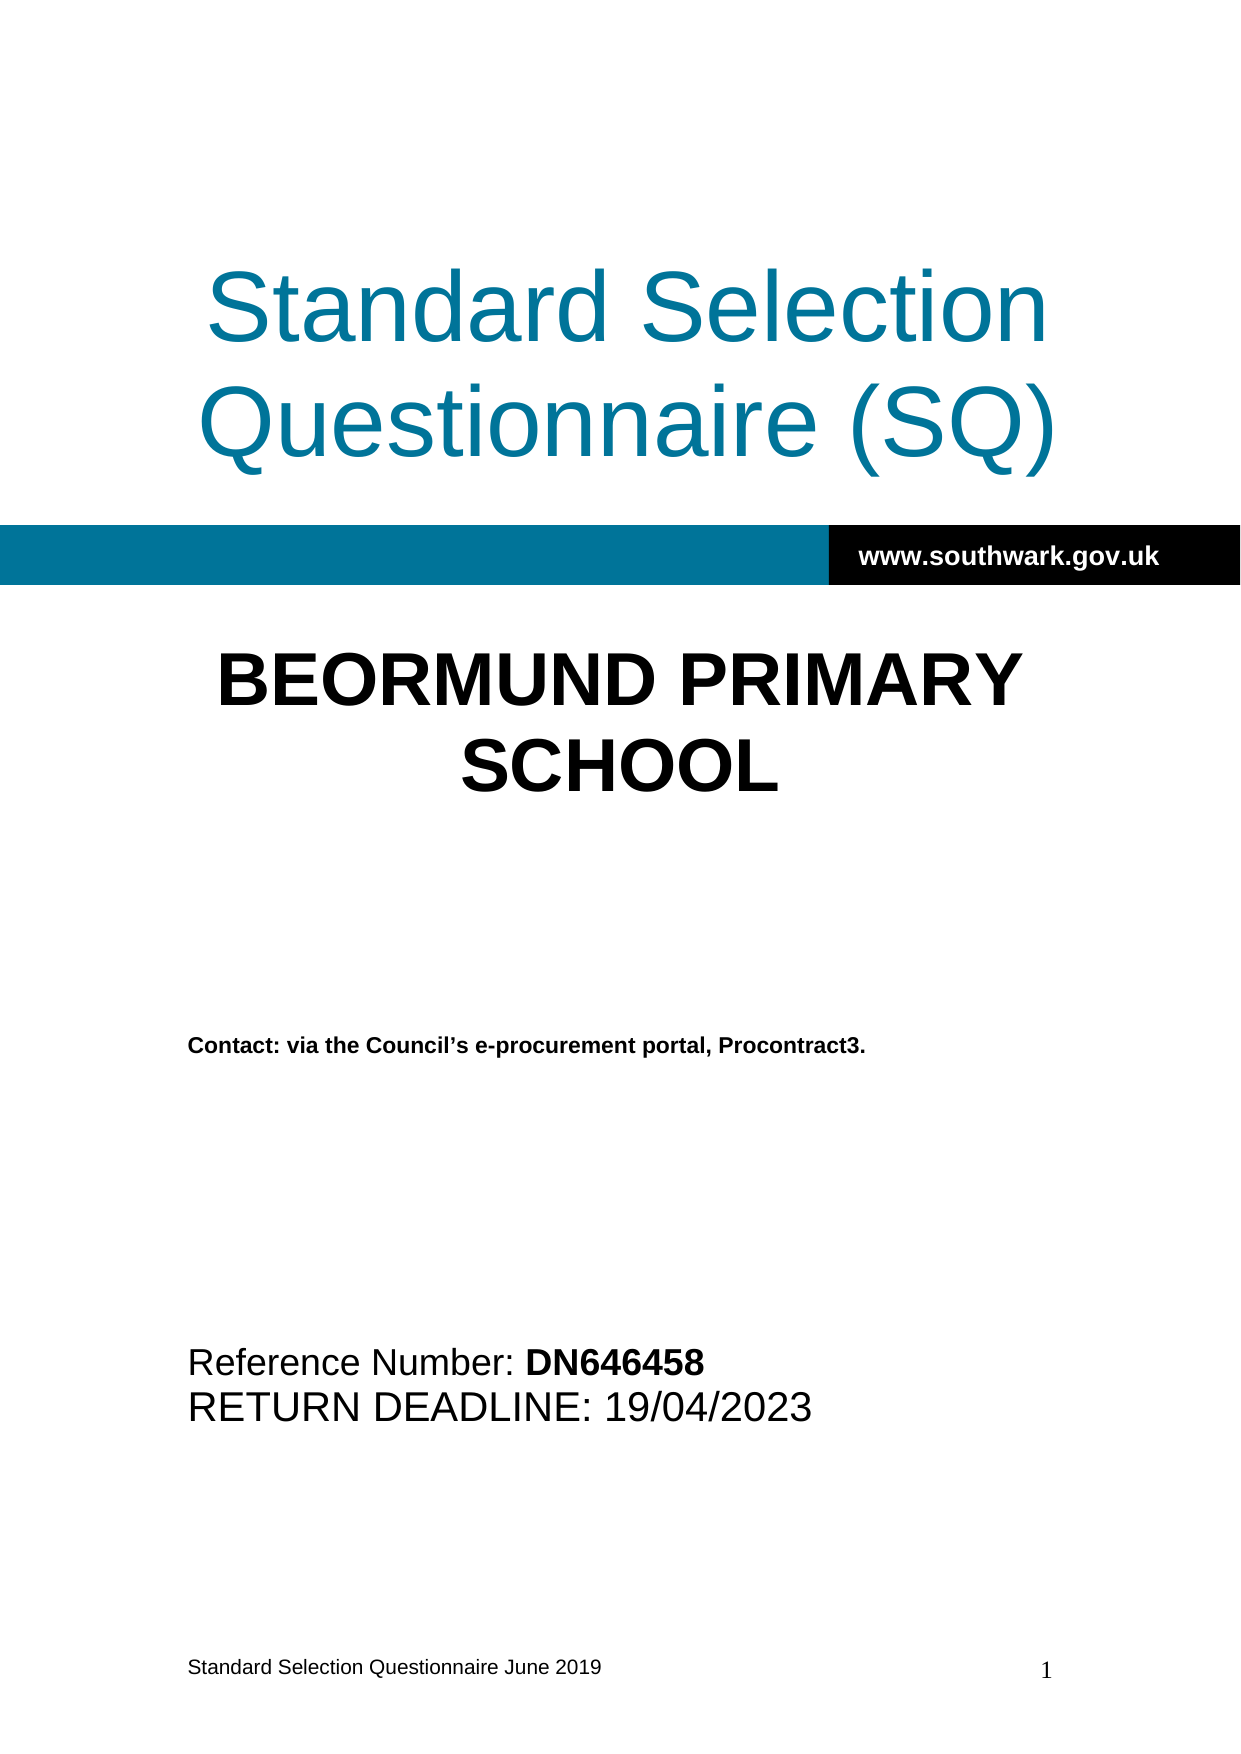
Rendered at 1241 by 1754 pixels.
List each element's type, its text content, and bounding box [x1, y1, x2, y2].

text Contact: via the Council’s e-procurement portal, Procontract3. [187, 1026, 1053, 1060]
title BEORMUND PRIMARY SCHOOL [187, 191, 1053, 525]
title BEORMUND PRIMARY SCHOOL [187, 585, 1053, 808]
text Reference Number: DN646458 [187, 1340, 1053, 1383]
text RETURN DEADLINE: 19/04/2023 [187, 1383, 1053, 1431]
